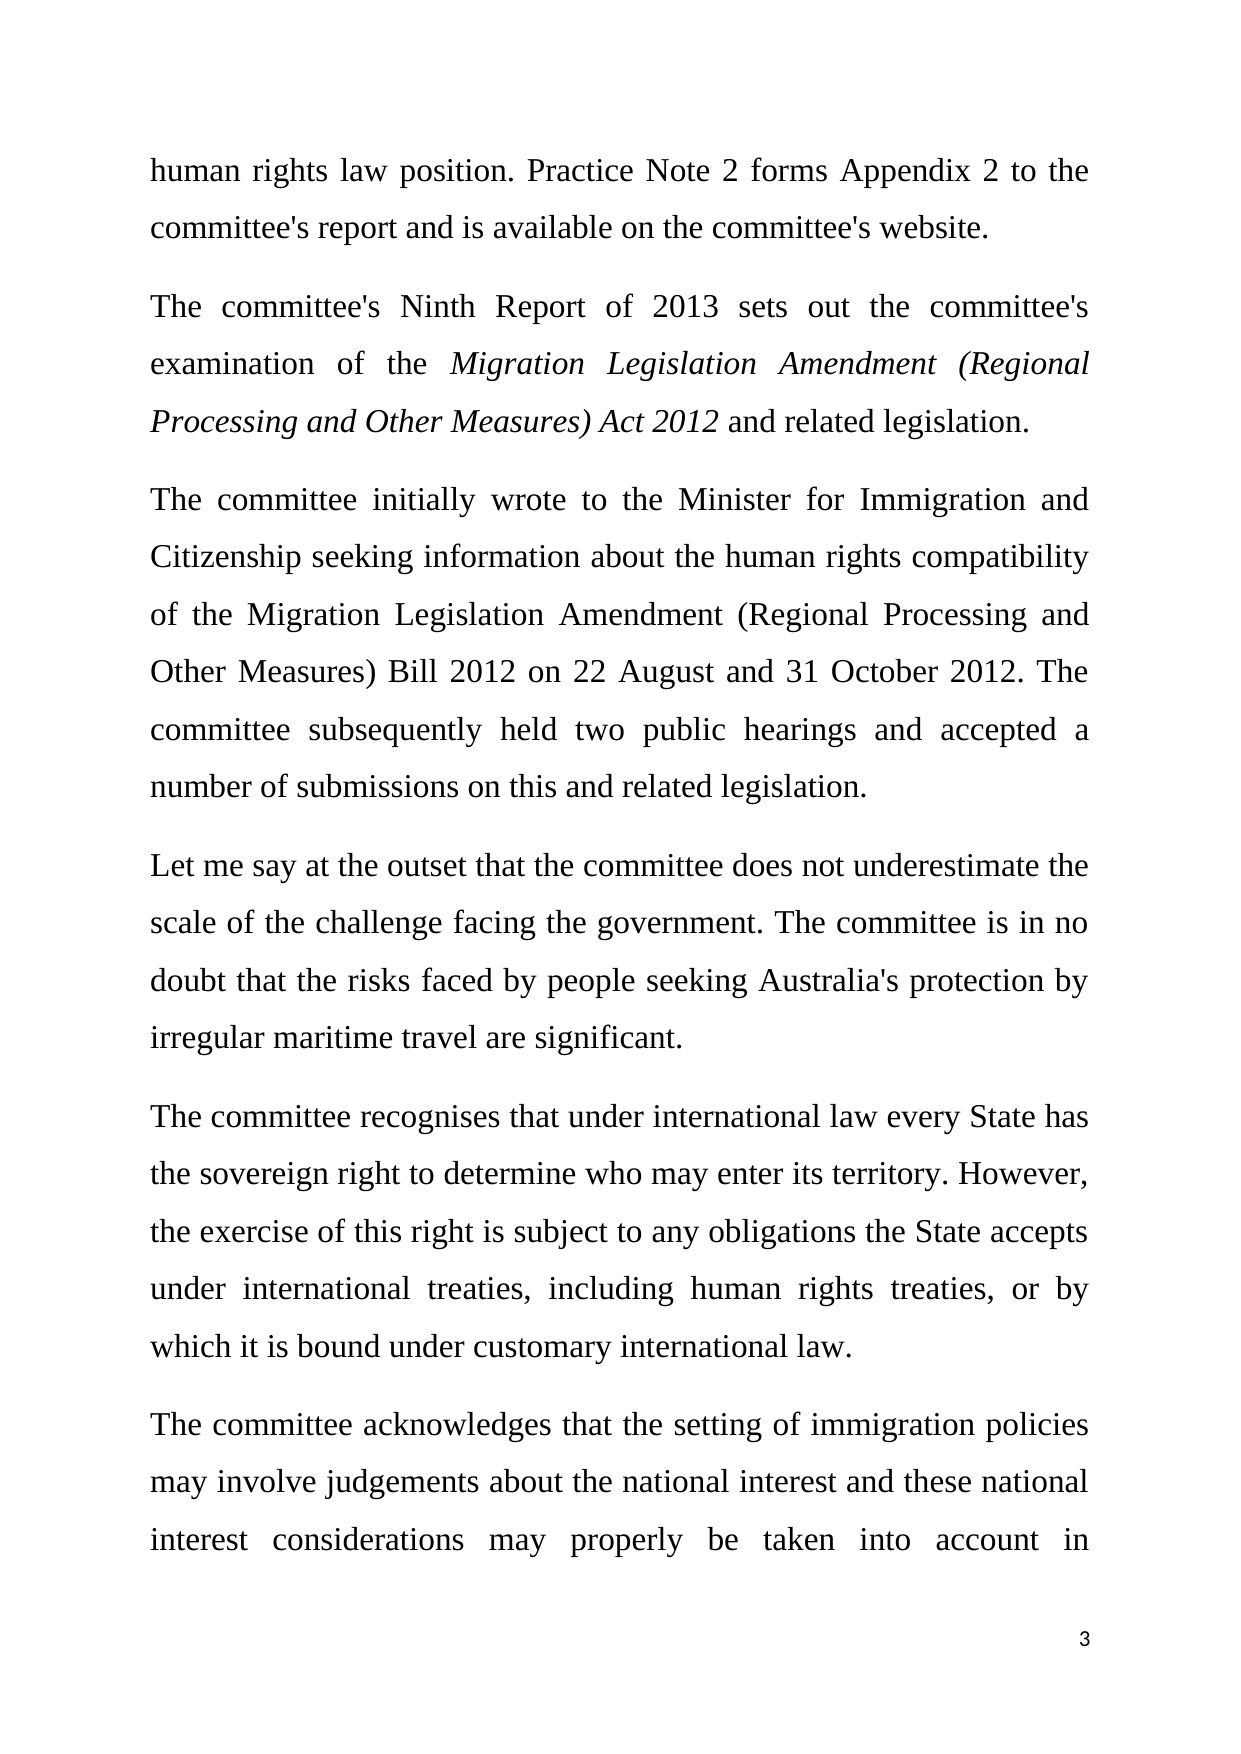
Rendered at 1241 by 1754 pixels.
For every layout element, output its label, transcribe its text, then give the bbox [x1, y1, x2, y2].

text The committee recognises that under international law every State has the sovereign right to determine who may enter its territory. However, the exercise of this right is subject to any obligations the State accepts under international treaties, including human rights treaties, or by which it is bound under customary international law. [150, 1096, 1090, 1364]
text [150, 1404, 1090, 1557]
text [150, 150, 1090, 246]
text The committee initially wrote to the Minister for Immigration and Citizenship seeking information about the human rights compatibility of the Migration Legislation Amendment (Regional Processing and Other Measures) Bill 2012 on 22 August and 31 October 2012. The committee subsequently held two public hearings and accepted a number of submissions on this and related legislation. [150, 479, 1090, 805]
text Let me say at the outset that the committee does not underestimate the scale of the challenge facing the government. The committee is in no doubt that the risks faced by people seeking Australia's protection by irregular maritime travel are significant. [150, 845, 1090, 1056]
text The committee's Ninth Report of 2013 sets out the committee's examination of the Migration Legislation Amendment (Regional Processing and Other Measures) Act 2012 and related legislation. [150, 286, 1090, 439]
